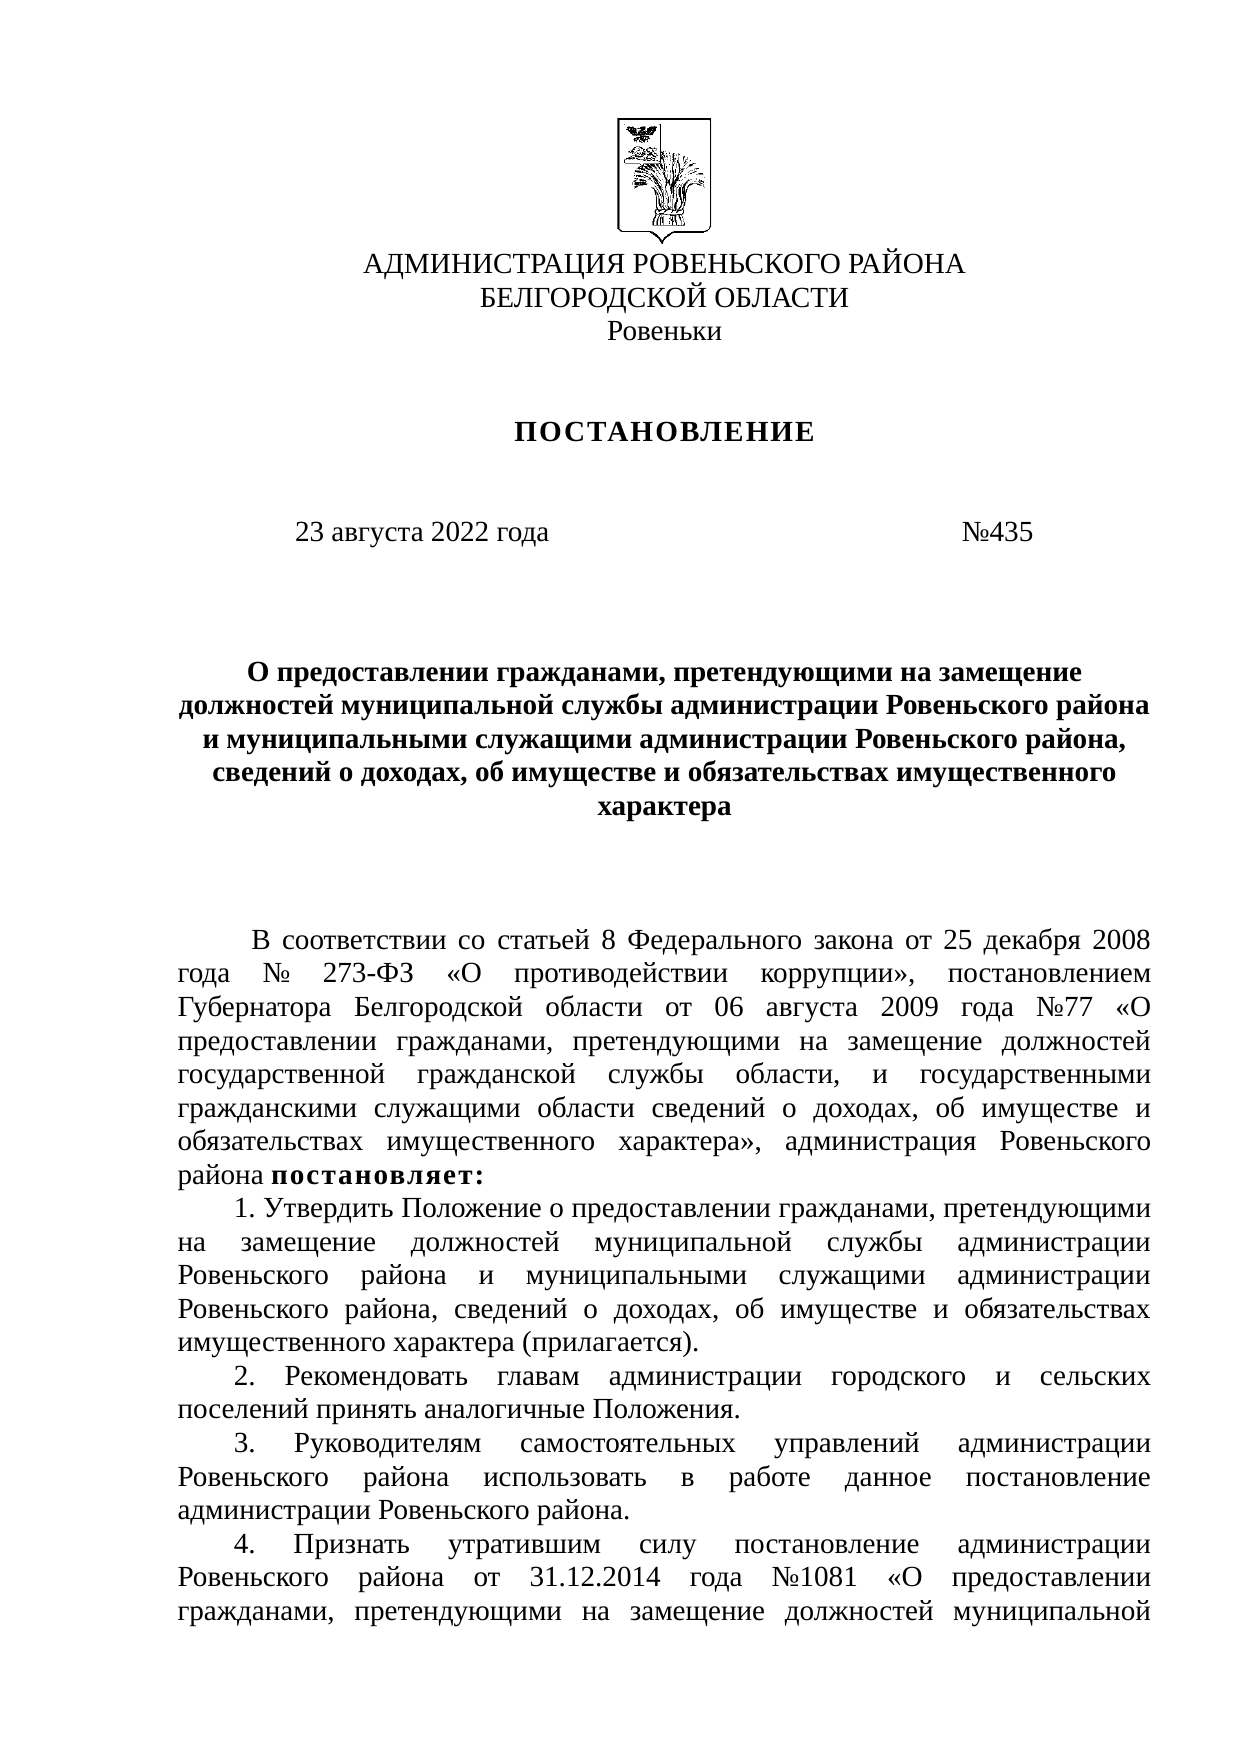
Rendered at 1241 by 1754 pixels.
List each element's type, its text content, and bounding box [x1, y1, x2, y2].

text В соответствии со статьей 8 Федерального закона от 25 декабря 2008 года № 273-ФЗ «О противодействии коррупции», постановлением Губернатора Белгородской области от 06 августа 2009 года №77 «О предоставлении гражданами, претендующими на замещение должностей государственной гражданской службы области, и государственными гражданскими служащими области сведений о доходах, об имуществе и обязательствах имущественного характера», администрация Ровеньского района постановляет: [177, 922, 1152, 1190]
text Ровеньки [177, 313, 1152, 347]
picture [617, 118, 712, 247]
text 1. Утвердить Положение о предоставлении гражданами, претендующими на замещение должностей муниципальной службы администрации Ровеньского района и муниципальными служащими администрации Ровеньского района, сведений о доходах, об имуществе и обязательствах имущественного характера (прилагается). [177, 1190, 1152, 1358]
text 2. Рекомендовать главам администрации городского и сельских поселений принять аналогичные Положения. [177, 1358, 1152, 1425]
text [177, 1526, 1152, 1626]
text ПОСТАНОВЛЕНИЕ [177, 414, 1152, 447]
text 3. Руководителям самостоятельных управлений администрации Ровеньского района использовать в работе данное постановление администрации Ровеньского района. [177, 1425, 1152, 1526]
text 23 августа 2022 года №435 [177, 514, 1152, 548]
title О предоставлении гражданами, претендующими на замещение должностей муниципальной службы администрации Ровеньского района и муниципальными служащими администрации Ровеньского района, сведений о доходах, об имуществе и обязательствах имущественного характера [177, 654, 1152, 821]
text БЕЛГОРОДСКОЙ ОБЛАСТИ [177, 280, 1152, 313]
text АДМИНИСТРАЦИЯ РОВЕНЬСКОГО РАЙОНА [177, 246, 1152, 280]
